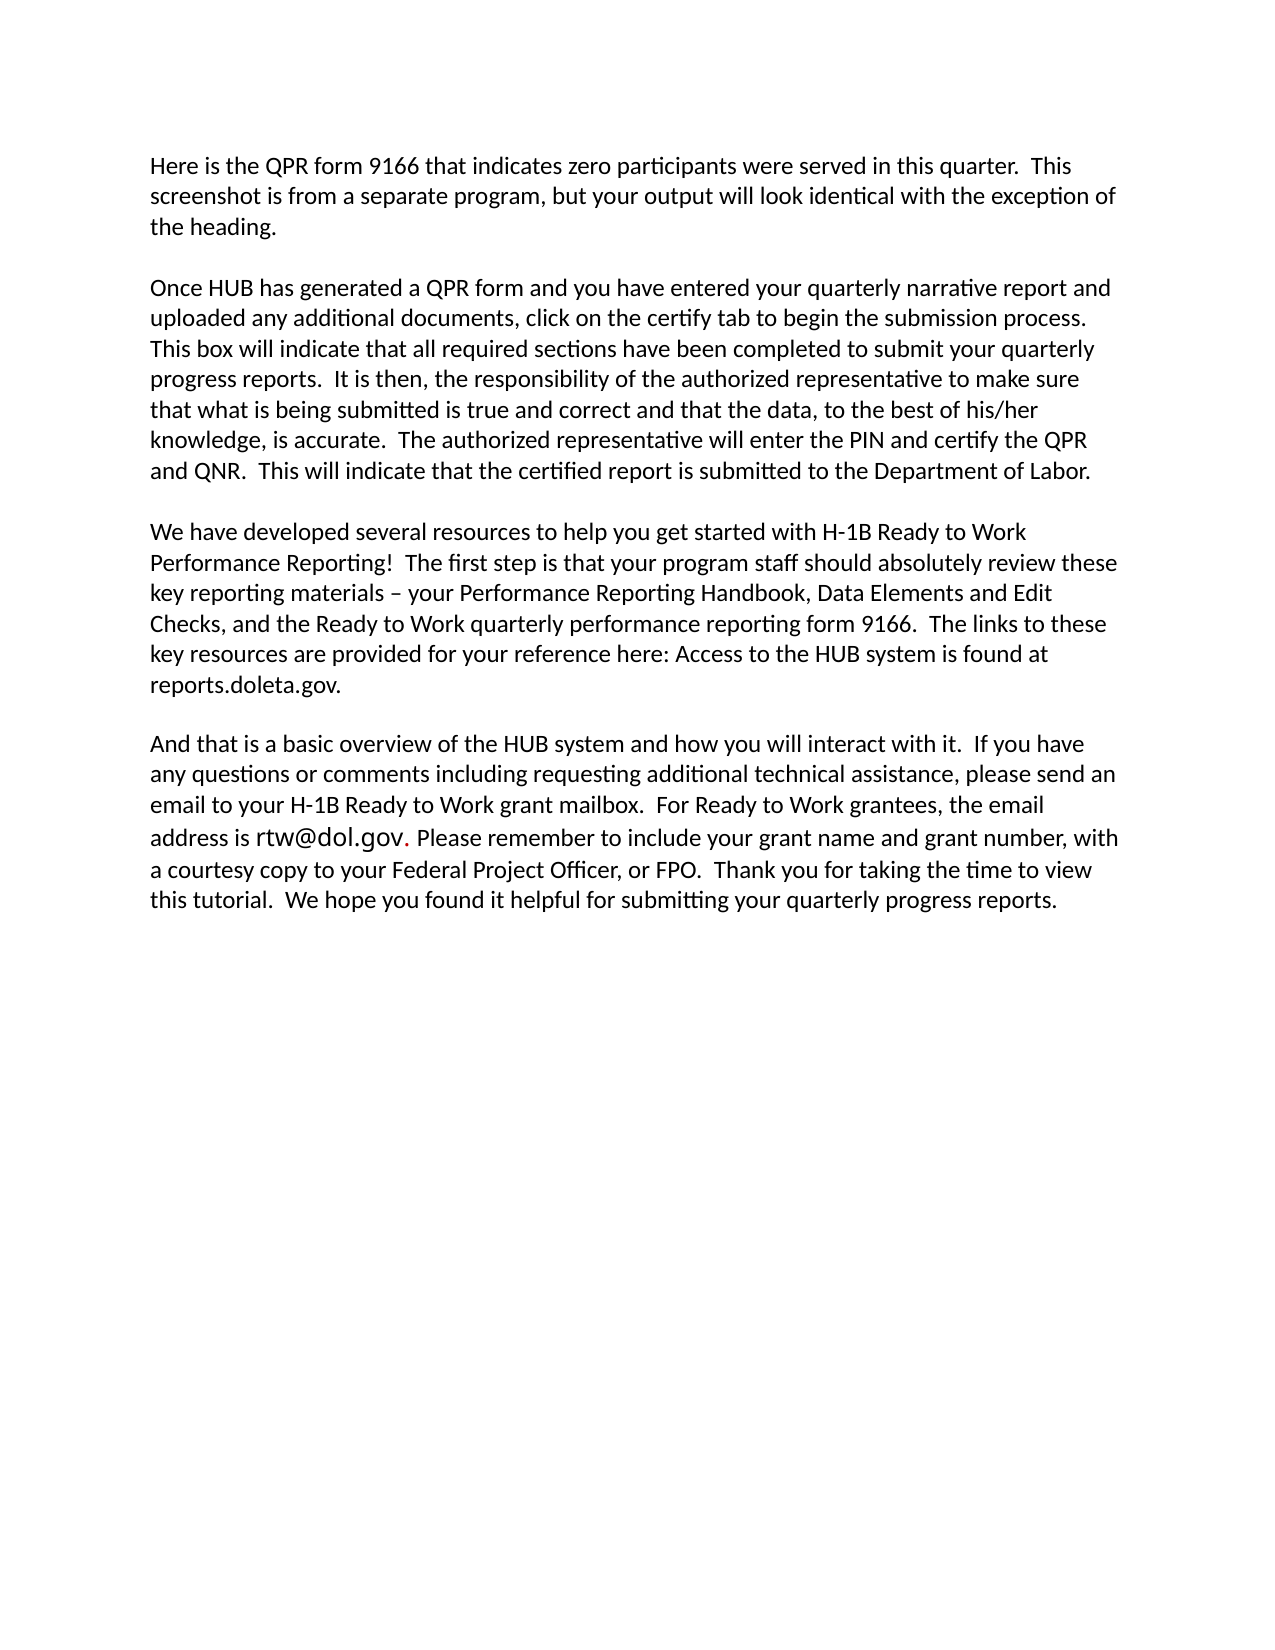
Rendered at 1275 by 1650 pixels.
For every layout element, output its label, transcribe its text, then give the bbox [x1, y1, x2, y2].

text Once HUB has generated a QPR form and you have entered your quarterly narrative report and uploaded any additional documents, click on the certify tab to begin the submission process. This box will indicate that all required sections have been completed to submit your quarterly progress reports. It is then, the responsibility of the authorized representative to make sure that what is being submitted is true and correct and that the data, to the best of his/her knowledge, is accurate. The authorized representative will enter the PIN and certify the QPR and QNR. This will indicate that the certified report is submitted to the Department of Labor. [150, 272, 1125, 486]
text We have developed several resources to help you get started with H-1B Ready to Work Performance Reporting! The first step is that your program staff should absolutely review these key reporting materials – your Performance Reporting Handbook, Data Elements and Edit Checks, and the Ready to Work quarterly performance reporting form 9166. The links to these key resources are provided for your reference here: Access to the HUB system is found at reports.doleta.gov. [150, 516, 1125, 699]
text And that is a basic overview of the HUB system and how you will interact with it. If you have any questions or comments including requesting additional technical assistance, please send an email to your H-1B Ready to Work grant mailbox. For Ready to Work grantees, the email address is rtw@dol.gov. Please remember to include your grant name and grant number, with a courtesy copy to your Federal Project Officer, or FPO. Thank you for taking the time to view this tutorial. We hope you found it helpful for submitting your quarterly progress reports. [150, 728, 1125, 915]
text Here is the QPR form 9166 that indicates zero participants were served in this quarter. This screenshot is from a separate program, but your output will look identical with the exception of the heading. [150, 150, 1125, 242]
